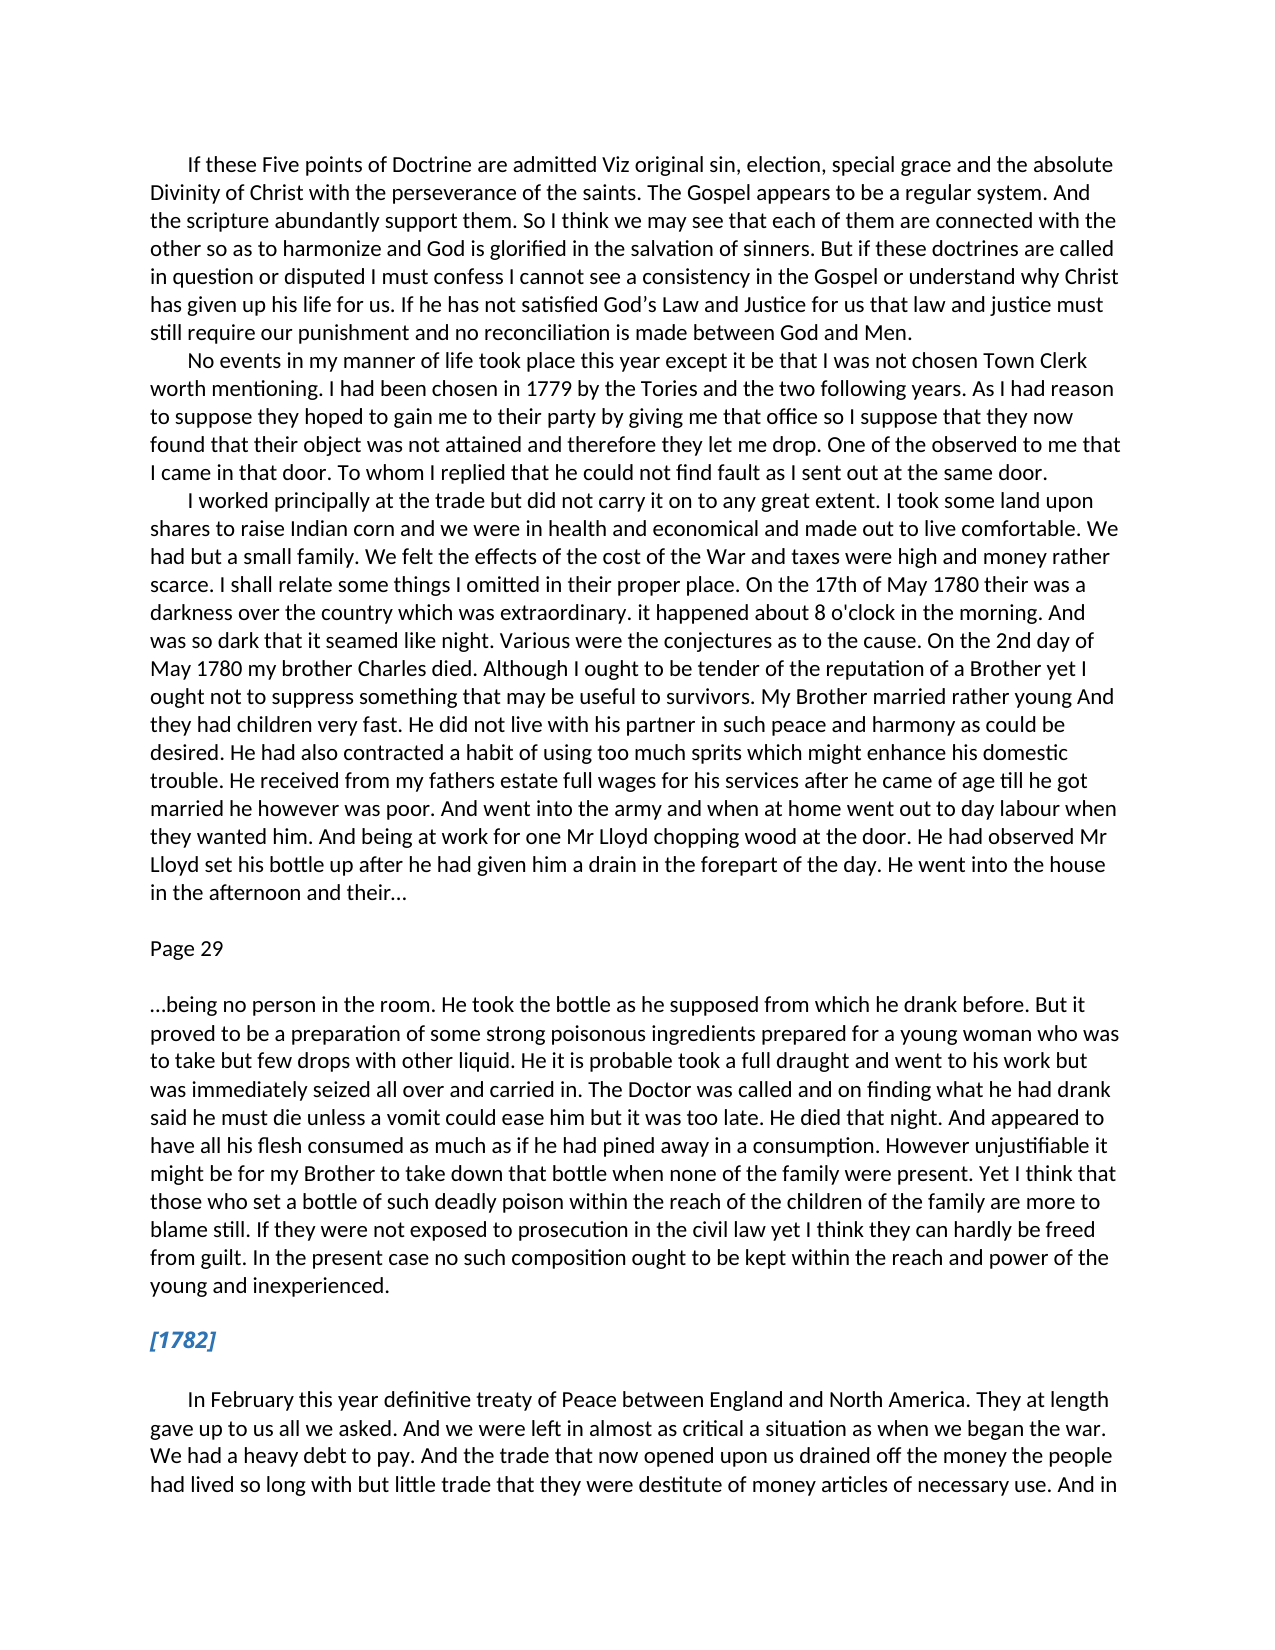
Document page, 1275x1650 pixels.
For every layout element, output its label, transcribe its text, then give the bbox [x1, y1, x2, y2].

text I worked principally at the trade but did not carry it on to any great extent. I took some land upon shares to raise Indian corn and we were in health and economical and made out to live comfortable. We had but a small family. We felt the effects of the cost of the War and taxes were high and money rather scarce. I shall relate some things I omitted in their proper place. On the 17th of May 1780 their was a darkness over the country which was extraordinary. it happened about 8 o'clock in the morning. And was so dark that it seamed like night. Various were the conjectures as to the cause. On the 2nd day of May 1780 my brother Charles died. Although I ought to be tender of the reputation of a Brother yet I ought not to suppress something that may be useful to survivors. My Brother married rather young And they had children very fast. He did not live with his partner in such peace and harmony as could be desired. He had also contracted a habit of using too much sprits which might enhance his domestic trouble. He received from my fathers estate full wages for his services after he came of age till he got married he however was poor. And went into the army and when at home went out to day labour when they wanted him. And being at work for one Mr Lloyd chopping wood at the door. He had observed Mr Lloyd set his bottle up after he had given him a drain in the forepart of the day. He went into the house in the afternoon and their… [150, 486, 1125, 907]
subtitle [1782] [150, 1324, 1125, 1355]
text …being no person in the room. He took the bottle as he supposed from which he drank before. But it proved to be a preparation of some strong poisonous ingredients prepared for a young woman who was to take but few drops with other liquid. He it is probable took a full draught and went to his work but was immediately seized all over and carried in. The Doctor was called and on finding what he had drank said he must die unless a vomit could ease him but it was too late. He died that night. And appeared to have all his flesh consumed as much as if he had pined away in a consumption. However unjustifiable it might be for my Brother to take down that bottle when none of the family were present. Yet I think that those who set a bottle of such deadly poison within the reach of the children of the family are more to blame still. If they were not exposed to prosecution in the civil law yet I think they can hardly be freed from guilt. In the present case no such composition ought to be kept within the reach and power of the young and inexperienced. [150, 991, 1125, 1299]
text No events in my manner of life took place this year except it be that I was not chosen Town Clerk worth mentioning. I had been chosen in 1779 by the Tories and the two following years. As I had reason to suppose they hoped to gain me to their party by giving me that office so I suppose that they now found that their object was not attained and therefore they let me drop. One of the observed to me that I came in that door. To whom I replied that he could not find fault as I sent out at the same door. [150, 346, 1125, 486]
text Page 29 [150, 934, 1125, 963]
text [150, 1386, 1125, 1498]
text If these Five points of Doctrine are admitted Viz original sin, election, special grace and the absolute Divinity of Christ with the perseverance of the saints. The Gospel appears to be a regular system. And the scripture abundantly support them. So I think we may see that each of them are connected with the other so as to harmonize and God is glorified in the salvation of sinners. But if these doctrines are called in question or disputed I must confess I cannot see a consistency in the Gospel or understand why Christ has given up his life for us. If he has not satisfied God’s Law and Justice for us that law and justice must still require our punishment and no reconciliation is made between God and Men. [150, 150, 1125, 346]
